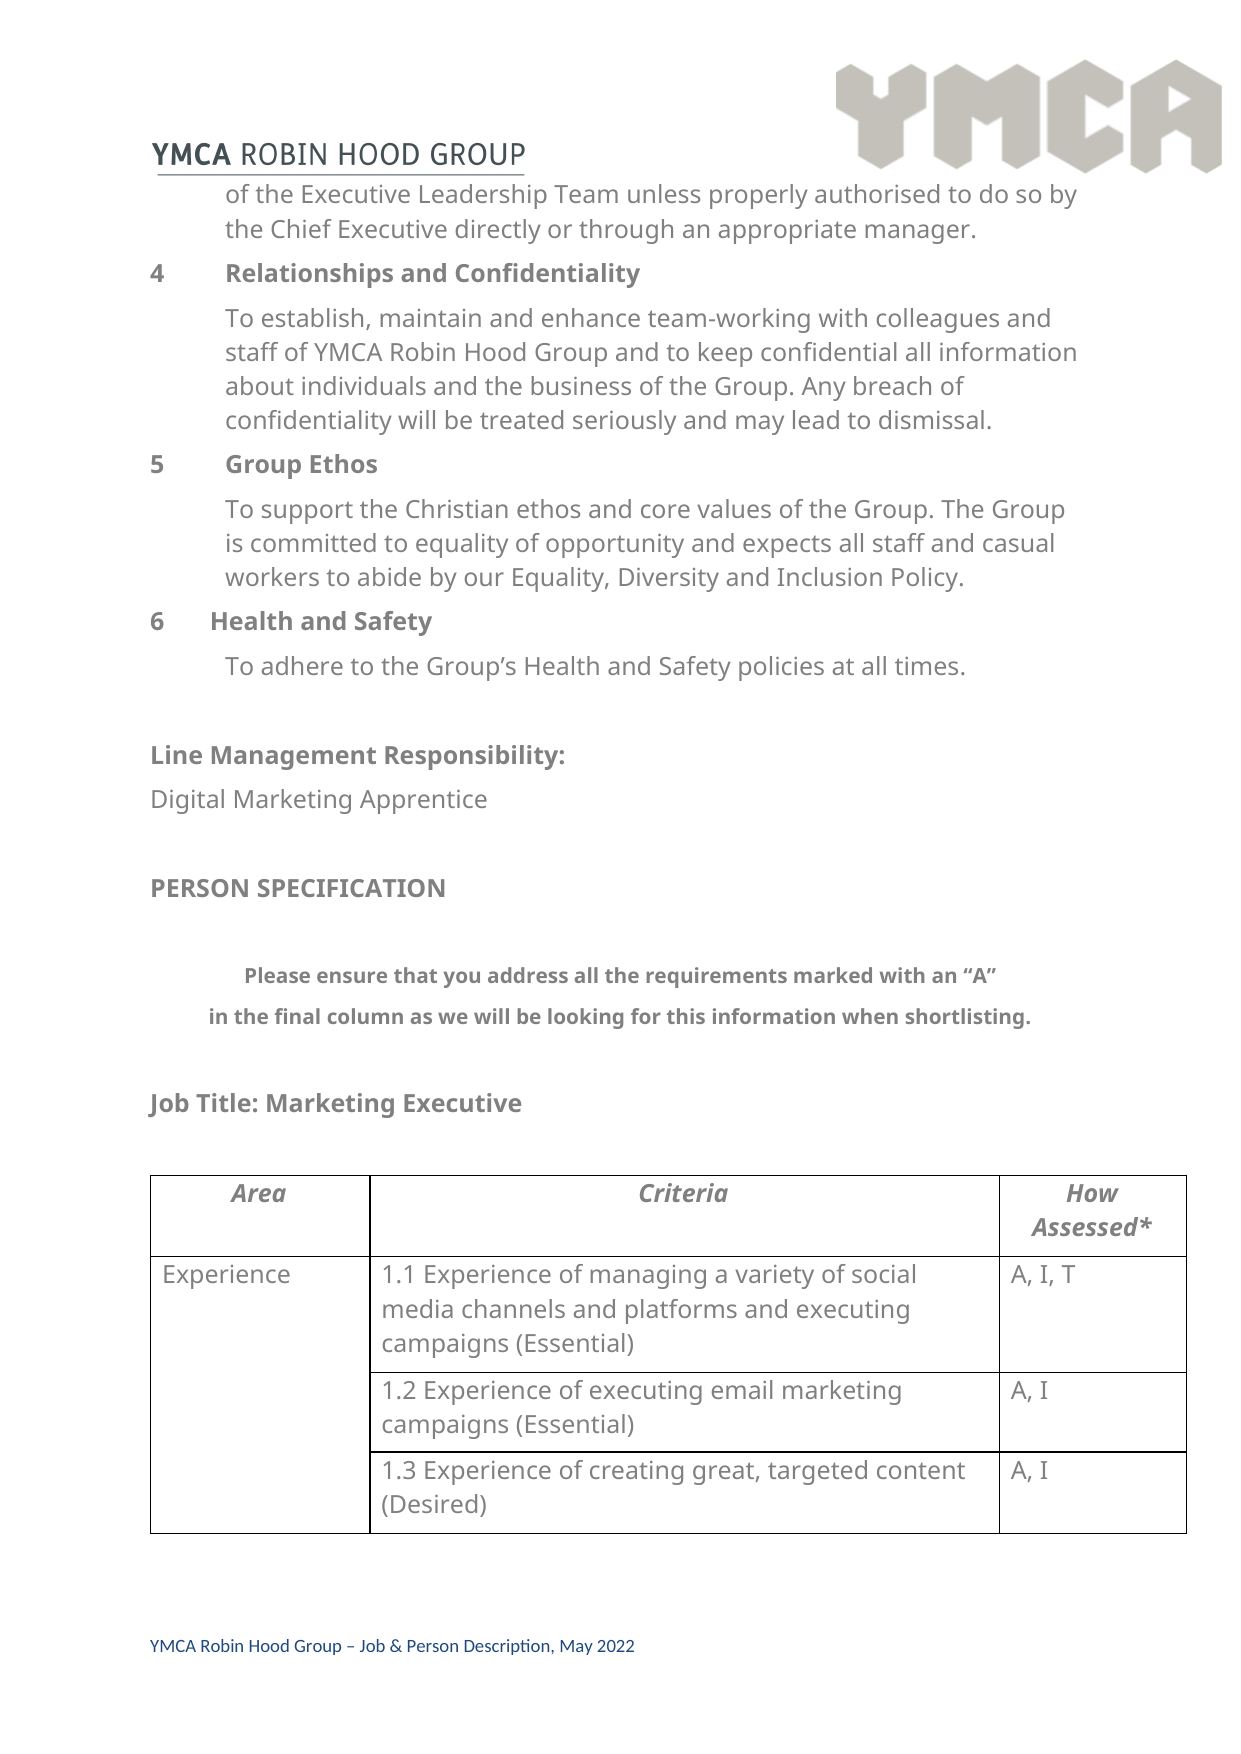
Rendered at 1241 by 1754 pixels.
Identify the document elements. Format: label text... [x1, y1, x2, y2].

table_cell A, I [1000, 1453, 1186, 1533]
table_header Area [151, 1176, 369, 1256]
text Line Management Responsibility: [150, 737, 1090, 771]
text To support the Christian ethos and core values of the Group. The Group is committed to equality of opportunity and expects all staff and casual workers to abide by our Equality, Diversity and Inclusion Policy. [225, 491, 1090, 593]
text PERSON SPECIFICATION [150, 871, 1090, 905]
table_header Criteria [371, 1176, 999, 1256]
table_header How Assessed* [1000, 1176, 1186, 1256]
table_cell 1.1 Experience of managing a variety of social media channels and platforms and executing campaigns (Essential) [371, 1257, 999, 1372]
picture [836, 59, 1222, 174]
text 4 Relationships and Confidentiality [150, 256, 1090, 290]
text in the final column as we will be looking for this information when shortlisting. [150, 1000, 1090, 1031]
table_cell A, I, T [1000, 1257, 1186, 1372]
text Please ensure that you address all the requirements marked with an “A” [150, 960, 1090, 990]
text Job Title: Marketing Executive [150, 1086, 1090, 1119]
table_cell 1.2 Experience of executing email marketing campaigns (Essential) [371, 1373, 999, 1451]
text To adhere to the Group’s Health and Safety policies at all times. [225, 648, 1090, 682]
table_cell A, I [1000, 1373, 1186, 1451]
text To establish, maintain and enhance team-working with colleagues and staff of YMCA Robin Hood Group and to keep confidential all information about individuals and the business of the Group. Any breach of confidentiality will be treated seriously and may lead to dismissal. [225, 300, 1090, 436]
text 6 Health and Safety [150, 604, 1090, 638]
table_cell 1.3 Experience of creating great, targeted content (Desired) [371, 1453, 999, 1533]
text 5 Group Ethos [150, 447, 1090, 481]
table_cell Experience [151, 1257, 369, 1533]
picture [150, 140, 563, 177]
text Digital Marketing Apprentice [150, 782, 1090, 816]
